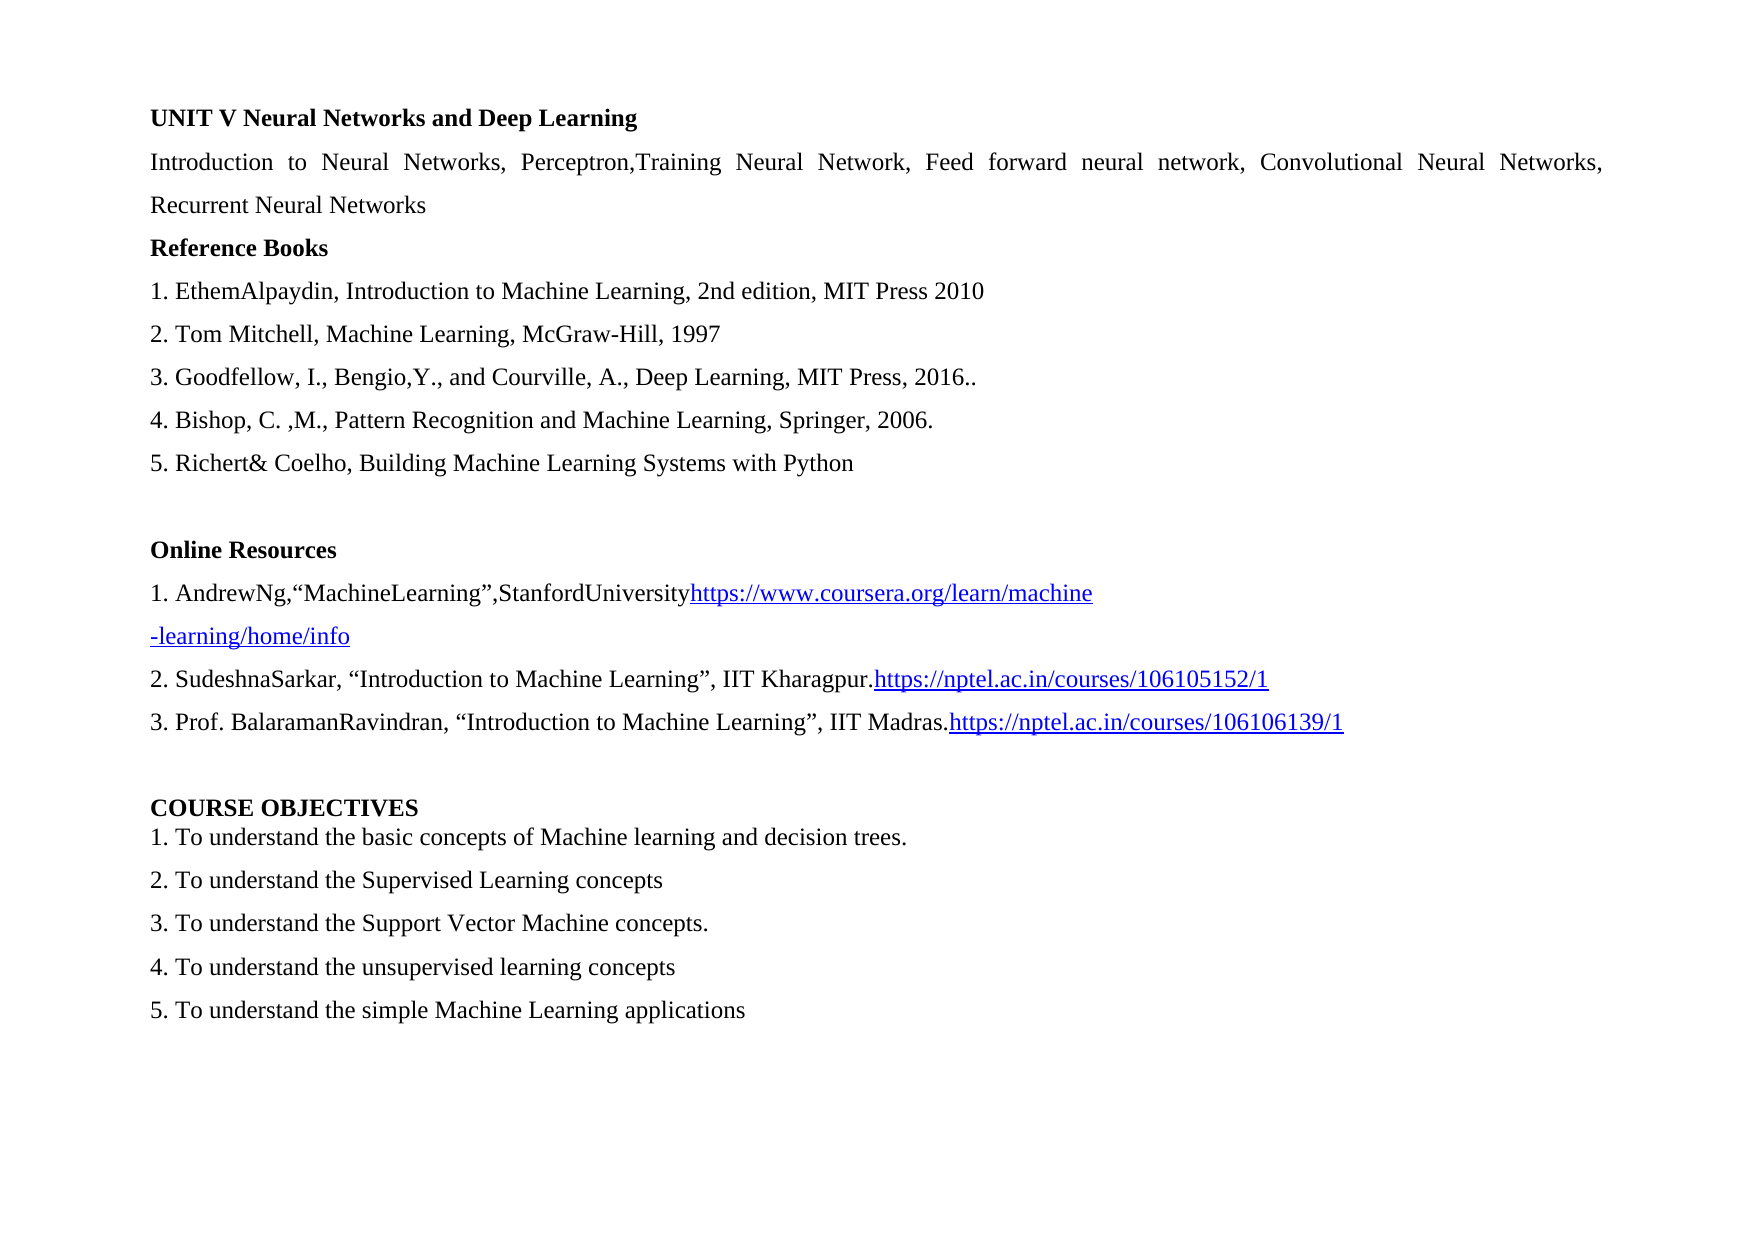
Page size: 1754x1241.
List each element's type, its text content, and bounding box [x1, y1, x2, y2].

text Reference Books [150, 233, 1604, 262]
text 2. To understand the Supervised Learning concepts [150, 865, 1604, 894]
text 1. To understand the basic concepts of Machine learning and decision trees. [150, 822, 1604, 851]
text -learning/home/info [150, 621, 1604, 650]
text COURSE OBJECTIVES [150, 793, 1604, 822]
text 1. AndrewNg,“MachineLearning”,StanfordUniversityhttps://www.coursera.org/learn/machine [150, 578, 1604, 607]
text 5. Richert& Coelho, Building Machine Learning Systems with Python [150, 448, 1604, 477]
text 4. To understand the unsupervised learning concepts [150, 952, 1604, 980]
text UNIT V Neural Networks and Deep Learning [150, 103, 1604, 132]
text 2. SudeshnaSarkar, “Introduction to Machine Learning”, IIT Kharagpur.https://nptel.ac.in/courses/106105152/1 [150, 664, 1604, 693]
text Introduction to Neural Networks, Perceptron,Training Neural Network, Feed forward neural network, Convolutional Neural Networks, Recurrent Neural Networks [150, 147, 1604, 218]
text Online Resources [150, 535, 1604, 563]
text 3. Prof. BalaramanRavindran, “Introduction to Machine Learning”, IIT Madras.https://nptel.ac.in/courses/106106139/1 [150, 707, 1604, 736]
text 3. To understand the Support Vector Machine concepts. [150, 908, 1604, 937]
text 4. Bishop, C. ,M., Pattern Recognition and Machine Learning, Springer, 2006. [150, 405, 1604, 434]
text 3. Goodfellow, I., Bengio,Y., and Courville, A., Deep Learning, MIT Press, 2016.. [150, 362, 1604, 391]
text 1. EthemAlpaydin, Introduction to Machine Learning, 2nd edition, MIT Press 2010 [150, 276, 1604, 305]
text 5. To understand the simple Machine Learning applications [150, 995, 1604, 1023]
text 2. Tom Mitchell, Machine Learning, McGraw-Hill, 1997 [150, 319, 1604, 348]
